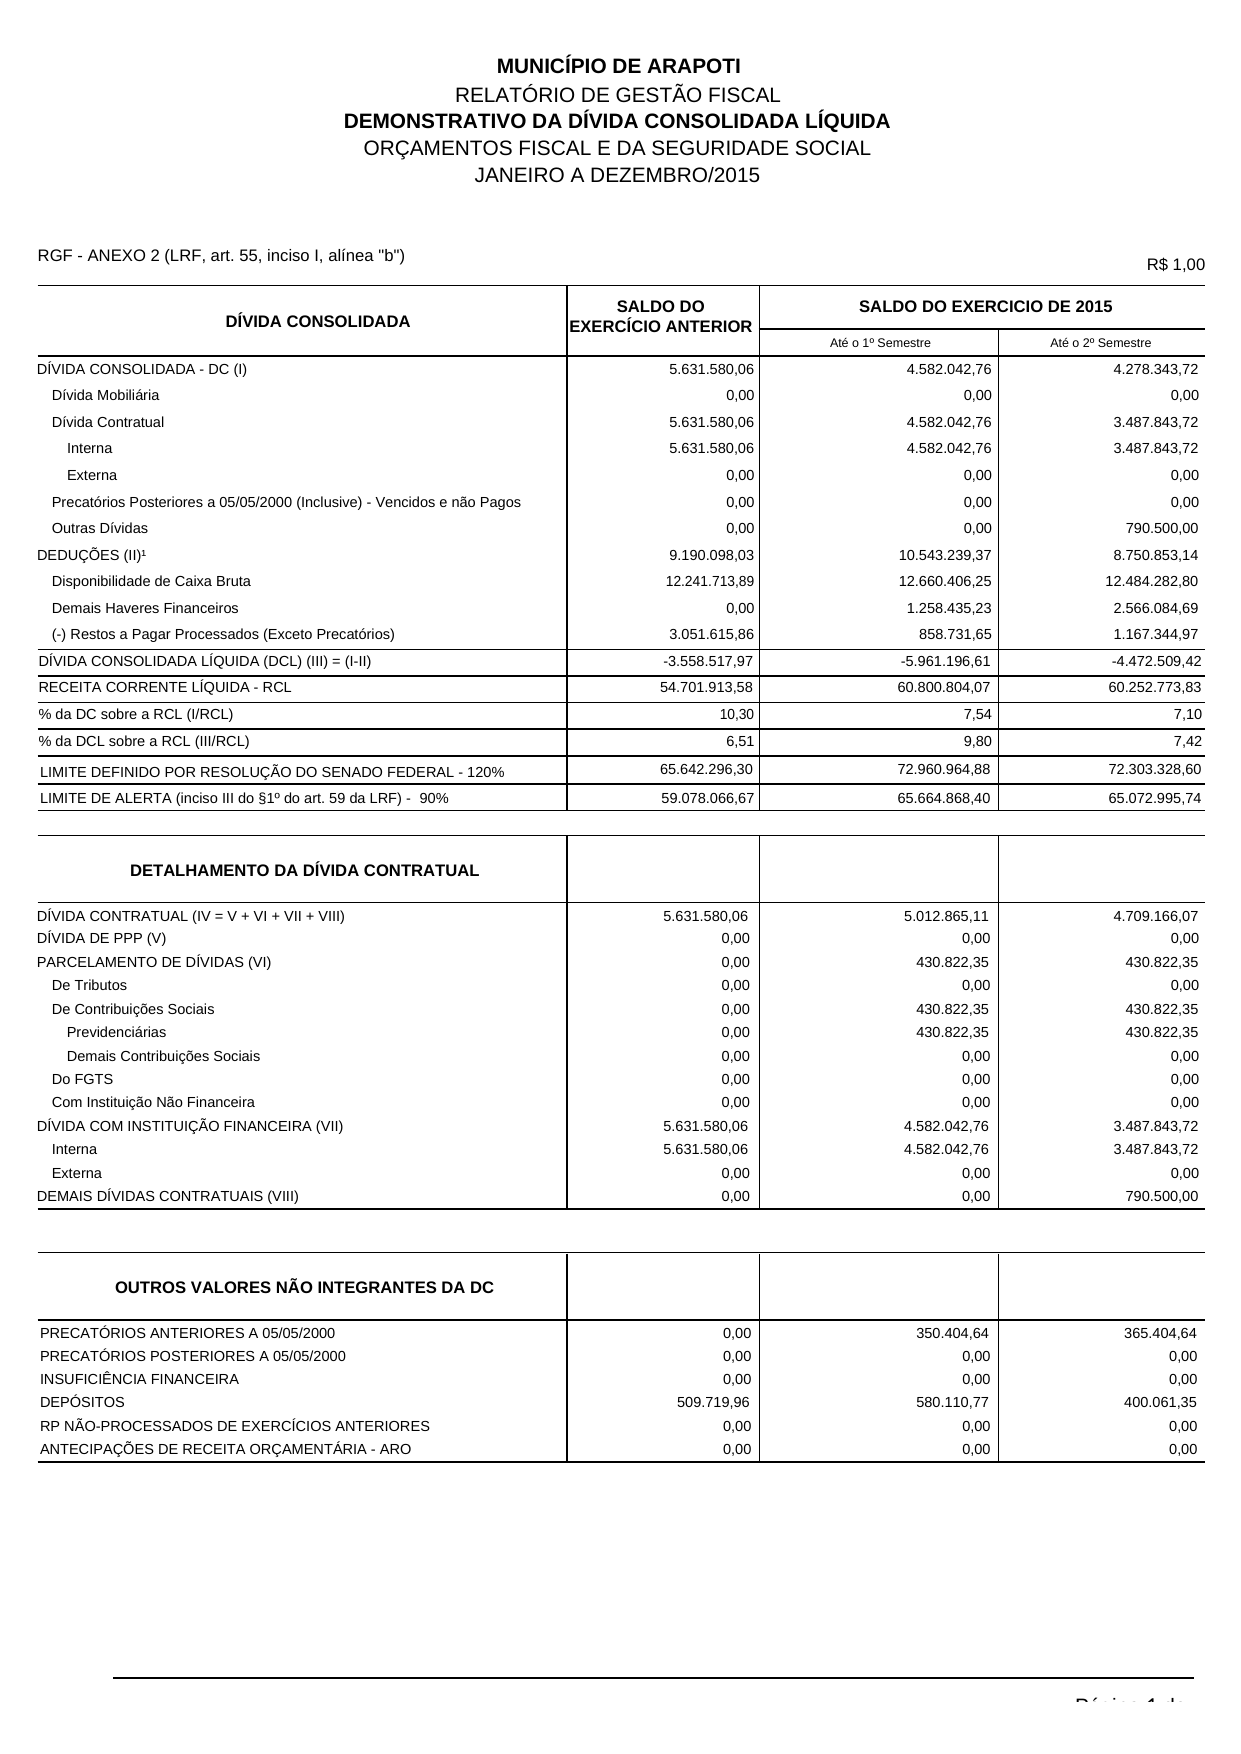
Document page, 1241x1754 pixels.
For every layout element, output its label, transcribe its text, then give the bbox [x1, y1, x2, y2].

table_cell 0,00 [999, 1439, 1205, 1461]
table_cell De Tributos [38, 974, 566, 998]
table_cell -3.558.517,97 [568, 650, 759, 675]
table_cell -4.472.509,42 [999, 650, 1205, 675]
table_cell 0,00 [568, 1162, 759, 1185]
table_cell PARCELAMENTO DE DÍVIDAS (VI) [38, 951, 566, 974]
table_cell 0,00 [999, 1162, 1205, 1185]
table_cell RECEITA CORRENTE LÍQUIDA - RCL [38, 677, 566, 702]
table_cell 65.642.296,30 [568, 757, 759, 783]
table_cell 430.822,35 [760, 998, 998, 1021]
table_header SALDO DO EXERCÍCIO ANTERIOR [568, 286, 759, 355]
table_header [760, 836, 998, 902]
table_cell 0,00 [568, 1368, 759, 1392]
table_cell 60.800.804,07 [760, 677, 998, 702]
table_cell 4.709.166,07 [999, 903, 1205, 927]
table_cell 430.822,35 [999, 1021, 1205, 1045]
table_cell RP NÃO-PROCESSADOS DE EXERCÍCIOS ANTERIORES [38, 1415, 566, 1438]
table_cell 72.960.964,88 [760, 757, 998, 783]
table_cell 0,00 [999, 1092, 1205, 1115]
table_cell 430.822,35 [999, 998, 1205, 1021]
table_cell ANTECIPAÇÕES DE RECEITA ORÇAMENTÁRIA - ARO [38, 1439, 566, 1461]
table_header [568, 1253, 759, 1319]
table_cell 0,00 [760, 928, 998, 951]
table_cell 0,00 [568, 951, 759, 974]
table_cell 5.631.580,06 [568, 903, 759, 927]
table_cell 0,00 [568, 1415, 759, 1438]
table_cell 0,00 [760, 1068, 998, 1092]
table_cell DÍVIDA CONSOLIDADA - DC (I) Dívida Mobiliária Dívida Contratual Interna Externa Precatórios Posteriores a 05/05/2000 (Inclusive) - Vencidos e não Pagos Outras Dívidas DEDUÇÕES (II)¹ Disponibilidade de Caixa Bruta Demais Haveres Financeiros (-) Restos a Pagar Processados (Exceto Precatórios) [38, 357, 566, 649]
table_cell 5.631.580,06 0,00 5.631.580,06 5.631.580,06 0,00 0,00 0,00 9.190.098,03 12.241.713,89 0,00 3.051.615,86 [568, 357, 759, 649]
table_cell 4.582.042,76 [760, 1139, 998, 1162]
table_cell Do FGTS [38, 1068, 566, 1092]
table_cell 430.822,35 [760, 951, 998, 974]
table_cell 0,00 [568, 998, 759, 1021]
table_cell 0,00 [568, 928, 759, 951]
table_cell 0,00 [568, 1092, 759, 1115]
table_cell 7,54 [760, 703, 998, 728]
table_header DÍVIDA CONSOLIDADA [38, 286, 566, 355]
table_cell 430.822,35 [760, 1021, 998, 1045]
table_cell 9,80 [760, 730, 998, 755]
table_cell 4.278.343,72 0,00 3.487.843,72 3.487.843,72 0,00 0,00 790.500,00 8.750.853,14 12.484.282,80 2.566.084,69 1.167.344,97 [999, 357, 1205, 649]
table_cell LIMITE DE ALERTA (inciso III do §1º do art. 59 da LRF) - 90% [38, 785, 566, 809]
table_cell 72.303.328,60 [999, 757, 1205, 783]
table_cell 430.822,35 [999, 951, 1205, 974]
table_cell 0,00 [760, 1415, 998, 1438]
table_cell PRECATÓRIOS POSTERIORES A 05/05/2000 [38, 1345, 566, 1368]
table_cell 0,00 [999, 1415, 1205, 1438]
table_cell DEPÓSITOS [38, 1392, 566, 1415]
table_cell 5.631.580,06 [568, 1139, 759, 1162]
table_cell 0,00 [760, 1185, 998, 1208]
table_cell 790.500,00 [999, 1185, 1205, 1208]
text RGF - ANEXO 2 (LRF, art. 55, inciso I, alínea "b") [37, 246, 405, 265]
table_cell 580.110,77 [760, 1392, 998, 1415]
table_cell % da DC sobre a RCL (I/RCL) [38, 703, 566, 728]
table_cell Com Instituição Não Financeira [38, 1092, 566, 1115]
table_cell 10,30 [568, 703, 759, 728]
table_cell 4.582.042,76 [760, 1115, 998, 1138]
table_cell 400.061,35 [999, 1392, 1205, 1415]
table_header DETALHAMENTO DA DÍVIDA CONTRATUAL [38, 836, 566, 902]
table_cell LIMITE DEFINIDO POR RESOLUÇÃO DO SENADO FEDERAL - 120% [38, 757, 566, 783]
table_cell 0,00 [760, 1045, 998, 1068]
table_cell 3.487.843,72 [999, 1115, 1205, 1138]
table_cell De Contribuições Sociais [38, 998, 566, 1021]
table_cell 3.487.843,72 [999, 1139, 1205, 1162]
table_cell 7,10 [999, 703, 1205, 728]
table_cell Externa [38, 1162, 566, 1185]
table_cell % da DCL sobre a RCL (III/RCL) [38, 730, 566, 755]
table_cell 0,00 [568, 1021, 759, 1045]
table_cell 0,00 [568, 1439, 759, 1461]
table_cell 6,51 [568, 730, 759, 755]
table_cell 0,00 [760, 1439, 998, 1461]
text R$ 1,00 [1147, 254, 1217, 273]
table_cell Previdenciárias [38, 1021, 566, 1045]
table_cell DÍVIDA COM INSTITUIÇÃO FINANCEIRA (VII) [38, 1115, 566, 1138]
table_cell 5.012.865,11 [760, 903, 998, 927]
table_cell 0,00 [568, 1045, 759, 1068]
table_cell 0,00 [760, 974, 998, 998]
table_cell Até o 2º Semestre [999, 330, 1205, 355]
table_cell 0,00 [999, 974, 1205, 998]
table_cell 365.404,64 [999, 1321, 1205, 1345]
table_cell 65.072.995,74 [999, 785, 1205, 809]
table_cell 0,00 [568, 1068, 759, 1092]
table_header [568, 836, 759, 902]
table_cell 0,00 [568, 1345, 759, 1368]
table_cell PRECATÓRIOS ANTERIORES A 05/05/2000 [38, 1321, 566, 1345]
table_cell 65.664.868,40 [760, 785, 998, 809]
table_cell 0,00 [999, 1368, 1205, 1392]
table_header [999, 836, 1205, 902]
table_header [760, 1253, 998, 1319]
table_header [999, 1253, 1205, 1319]
table_cell 0,00 [999, 1068, 1205, 1092]
table_header SALDO DO EXERCICIO DE 2015 [760, 286, 1205, 328]
table_cell 0,00 [999, 1345, 1205, 1368]
table_cell 0,00 [568, 1185, 759, 1208]
table_cell Demais Contribuições Sociais [38, 1045, 566, 1068]
table_cell 0,00 [999, 928, 1205, 951]
table_cell 4.582.042,76 0,00 4.582.042,76 4.582.042,76 0,00 0,00 0,00 10.543.239,37 12.660.406,25 1.258.435,23 858.731,65 [760, 357, 998, 649]
table_cell Até o 1º Semestre [760, 330, 998, 355]
table_cell 0,00 [999, 1045, 1205, 1068]
table_cell Interna [38, 1139, 566, 1162]
table_cell 350.404,64 [760, 1321, 998, 1345]
table_cell 509.719,96 [568, 1392, 759, 1415]
table_cell 0,00 [568, 974, 759, 998]
table_cell DEMAIS DÍVIDAS CONTRATUAIS (VIII) [38, 1185, 566, 1208]
table_cell 59.078.066,67 [568, 785, 759, 809]
table_cell 0,00 [760, 1162, 998, 1185]
table_cell 7,42 [999, 730, 1205, 755]
table_cell -5.961.196,61 [760, 650, 998, 675]
table_cell 0,00 [760, 1092, 998, 1115]
table_cell 5.631.580,06 [568, 1115, 759, 1138]
table_cell 54.701.913,58 [568, 677, 759, 702]
table_cell 0,00 [760, 1345, 998, 1368]
table_cell 60.252.773,83 [999, 677, 1205, 702]
table_header OUTROS VALORES NÃO INTEGRANTES DA DC [38, 1253, 567, 1319]
table_cell DÍVIDA DE PPP (V) [38, 928, 566, 951]
table_cell INSUFICIÊNCIA FINANCEIRA [38, 1368, 566, 1392]
table_cell 0,00 [760, 1368, 998, 1392]
table_cell DÍVIDA CONTRATUAL (IV = V + VI + VII + VIII) [38, 903, 566, 927]
table_cell DÍVIDA CONSOLIDADA LÍQUIDA (DCL) (III) = (I-II) [38, 650, 566, 675]
table_cell 0,00 [568, 1321, 759, 1345]
